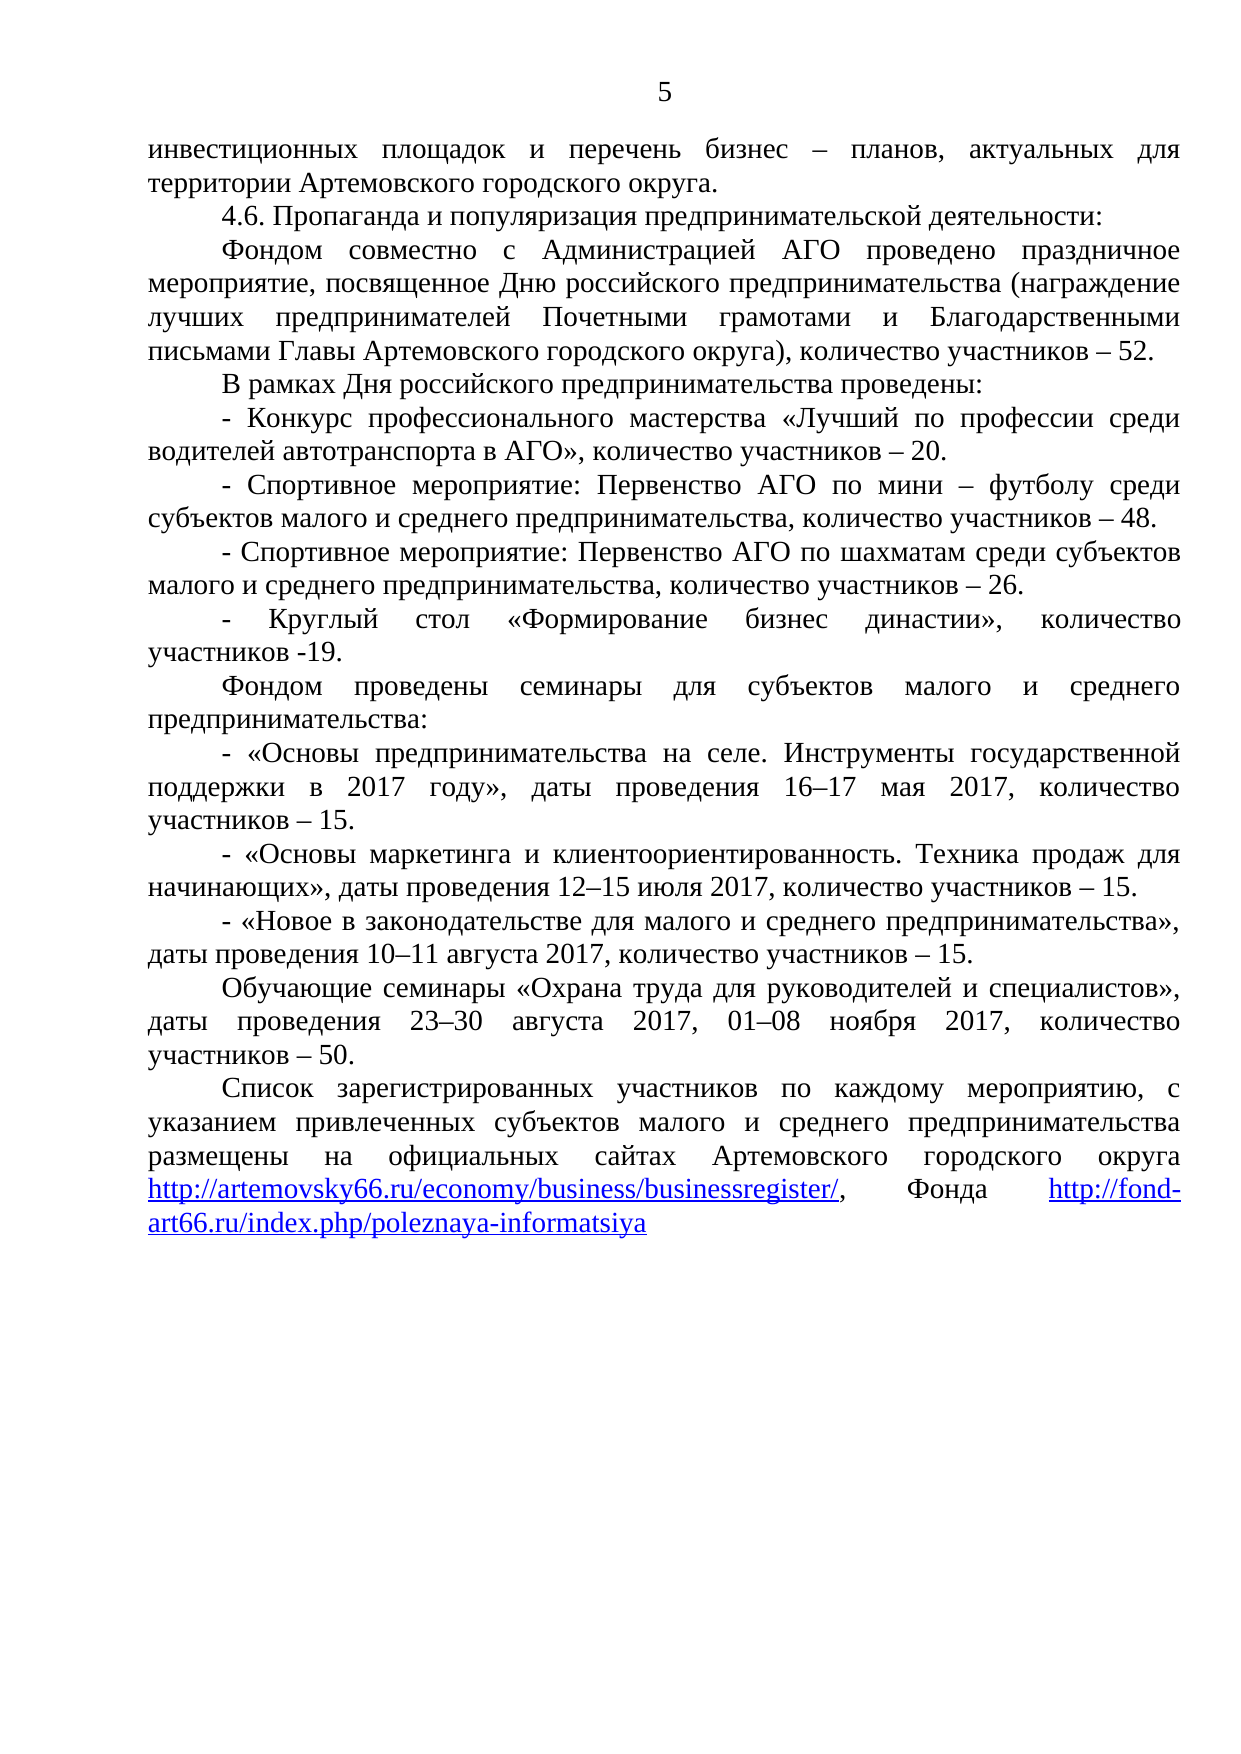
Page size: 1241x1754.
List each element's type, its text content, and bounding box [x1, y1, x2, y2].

text - Конкурс профессионального мастерства «Лучший по профессии среди водителей автотранспорта в АГО», количество участников – 20. [148, 400, 1181, 467]
text Обучающие семинары «Охрана труда для руководителей и специалистов», даты проведения 23–30 августа 2017, 01–08 ноября 2017, количество участников – 50. [148, 970, 1181, 1071]
text Фондом проведены семинары для субъектов малого и среднего предпринимательства: [148, 668, 1181, 735]
text - Спортивное мероприятие: Первенство АГО по мини – футболу среди субъектов малого и среднего предпринимательства, количество участников – 48. [148, 467, 1181, 534]
text - Спортивное мероприятие: Первенство АГО по шахматам среди субъектов малого и среднего предпринимательства, количество участников – 26. [148, 534, 1181, 601]
text - «Основы маркетинга и клиентоориентированность. Техника продаж для начинающих», даты проведения 12–15 июля 2017, количество участников – 15. [148, 836, 1181, 903]
text Фондом совместно с Администрацией АГО проведено праздничное мероприятие, посвященное Дню российского предпринимательства (награждение лучших предпринимателей Почетными грамотами и Благодарственными письмами Главы Артемовского городского округа), количество участников – 52. [148, 232, 1181, 366]
text В рамках Дня российского предпринимательства проведены: [148, 366, 1181, 400]
text Список зарегистрированных участников по каждому мероприятию, с указанием привлеченных субъектов малого и среднего предпринимательства размещены на официальных сайтах Артемовского городского округа http://artemovsky66.ru/economy/business/businessregister/, Фонда http://fond-art66.ru/index.php/poleznaya-informatsiya [148, 1071, 1181, 1238]
text - «Новое в законодательстве для малого и среднего предпринимательства», даты проведения 10–11 августа 2017, количество участников – 15. [148, 903, 1181, 970]
text - «Основы предпринимательства на селе. Инструменты государственной поддержки в 2017 году», даты проведения 16–17 мая 2017, количество участников – 15. [148, 735, 1181, 836]
text 4.6. Пропаганда и популяризация предпринимательской деятельности: [148, 198, 1181, 232]
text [148, 131, 1181, 198]
text - Круглый стол «Формирование бизнес династии», количество участников -19. [148, 601, 1181, 668]
